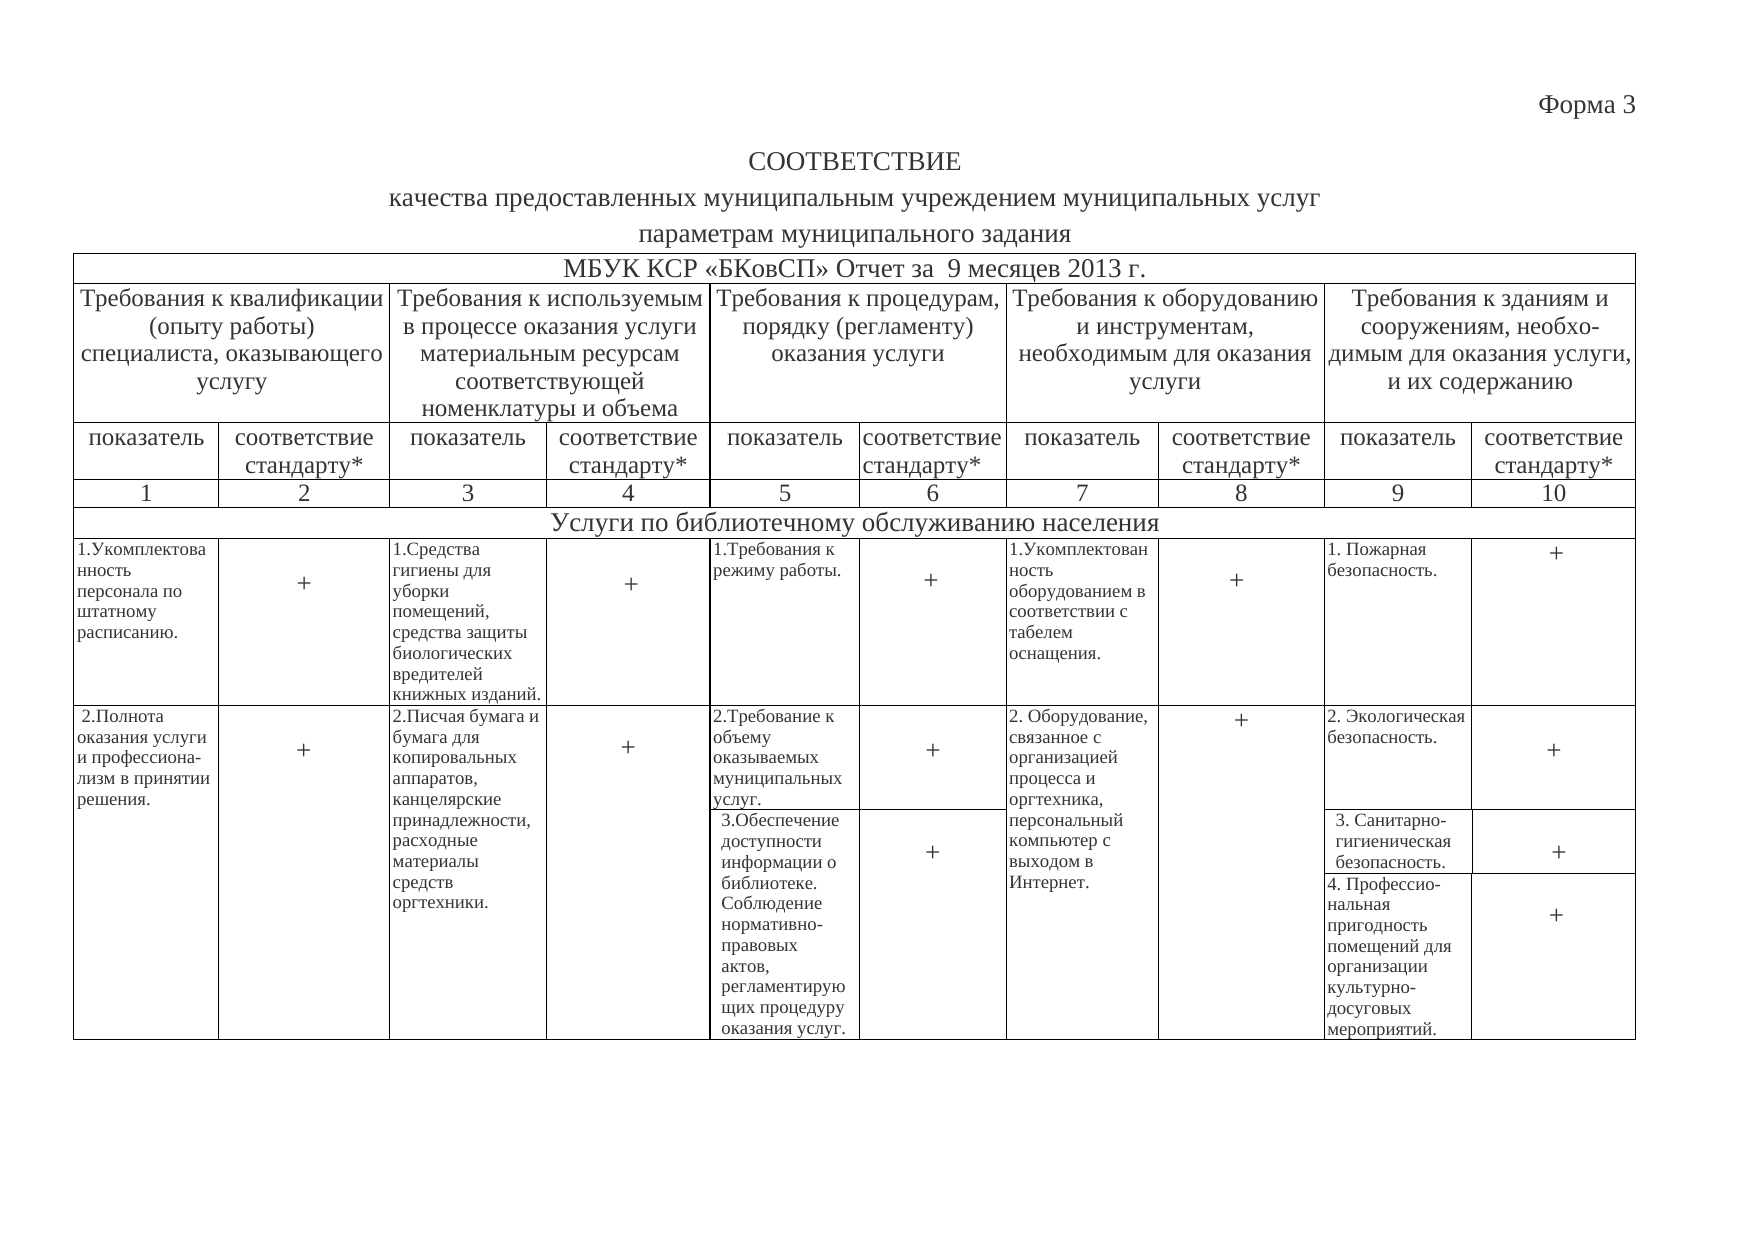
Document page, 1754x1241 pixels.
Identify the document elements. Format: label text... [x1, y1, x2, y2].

table_cell + [547, 539, 709, 705]
table_cell 2.Полнота оказания услуги и профессиона- лизм в принятии решения. [74, 706, 218, 1039]
table_cell + [860, 706, 1006, 809]
table_cell Требования к используемым в процессе оказания услуги материальным ресурсам соответствующей номенклатуры и объема [390, 284, 709, 422]
table_cell 8 [1159, 480, 1324, 507]
table_cell соответствие стандарту* [1472, 423, 1635, 478]
table_cell 1.Укомплектованность персонала по штатному расписанию. [74, 539, 218, 705]
table_cell 4 [547, 480, 709, 507]
table_cell + [1472, 874, 1635, 1039]
table_cell 1 [74, 480, 218, 507]
table_cell показатель [390, 423, 546, 478]
table_cell 2. Экологическая безопасность. [1325, 706, 1471, 809]
table_cell + [1159, 539, 1324, 705]
text параметрам муниципального задания [74, 217, 1636, 248]
text качества предоставленных муниципальным учреждением муниципальных услуг [74, 181, 1636, 212]
table_cell 2.Писчая бумага и бумага для копировальных аппаратов, канцелярские принадлежности, расходные материалы средств оргтехники. [390, 706, 546, 1039]
table_cell 1.Укомплектованность оборудованием в соответствии с табелем оснащения. [1007, 539, 1158, 705]
table_cell 9 [1325, 480, 1471, 507]
table_cell + [547, 706, 709, 1039]
table_cell + [1159, 706, 1324, 1039]
table_cell + [219, 706, 389, 1039]
table_cell + [219, 539, 389, 705]
table_cell соответствие стандарту* [219, 423, 389, 478]
table_cell 3.Обеспечение доступности информации о библиотеке. Соблюдение нормативно-правовых актов, регламентирующих процедуру оказания услуг. [711, 810, 859, 1039]
table_cell показатель [1007, 423, 1158, 478]
text Форма 3 [74, 89, 1636, 120]
table_cell 7 [1007, 480, 1158, 507]
table_cell показатель [1325, 423, 1471, 478]
table_cell соответствие стандарту* [860, 423, 1006, 478]
table_cell 3 [390, 480, 546, 507]
table_cell 3. Санитарно-гигиеническая безопасность. [1325, 810, 1472, 872]
table_cell Требования к квалификации (опыту работы) специалиста, оказывающего услугу [74, 284, 389, 422]
table_header МБУК КСР «БКовСП» Отчет за 9 месяцев 2013 г. [74, 254, 1635, 283]
text СООТВЕТСТВИЕ [74, 145, 1636, 176]
table_cell + [1473, 810, 1635, 872]
table_cell Требования к процедурам, порядку (регламенту) оказания услуги [711, 284, 1006, 422]
table_cell 4. Профессио-нальная пригодность помещений для организации культурно-досуговых мероприятий. [1325, 874, 1471, 1039]
table_cell 2. Оборудование, связанное с организацией процесса и оргтехника, персональный компьютер с выходом в Интернет. [1007, 706, 1158, 1039]
table_cell соответствие стандарту* [547, 423, 709, 478]
table_cell Требования к оборудованию и инструментам, необходимым для оказания услуги [1007, 284, 1324, 422]
table_cell 1. Пожарная безопасность. [1325, 539, 1471, 705]
table_cell 2.Требование к объему оказываемых муниципальных услуг. [711, 706, 859, 809]
table_cell + [860, 539, 1006, 705]
table_cell 2 [219, 480, 389, 507]
table_cell показатель [74, 423, 218, 478]
table_cell соответствие стандарту* [1159, 423, 1324, 478]
table_cell 6 [860, 480, 1006, 507]
table_cell + [1472, 706, 1635, 809]
table_cell показатель [711, 423, 859, 478]
table_cell 1.Средства гигиены для уборки помещений, средства защиты биологических вредителей книжных изданий. [390, 539, 546, 705]
table_cell + [860, 810, 1006, 1039]
table_cell 5 [711, 480, 859, 507]
table_cell 10 [1472, 480, 1635, 507]
table_cell 1.Требования к режиму работы. [711, 539, 859, 705]
table_cell Требования к зданиям и сооружениям, необхо-димым для оказания услуги, и их содержанию [1325, 284, 1635, 422]
table_cell Услуги по библиотечному обслуживанию населения [74, 508, 1635, 538]
table_cell + [1472, 539, 1635, 705]
